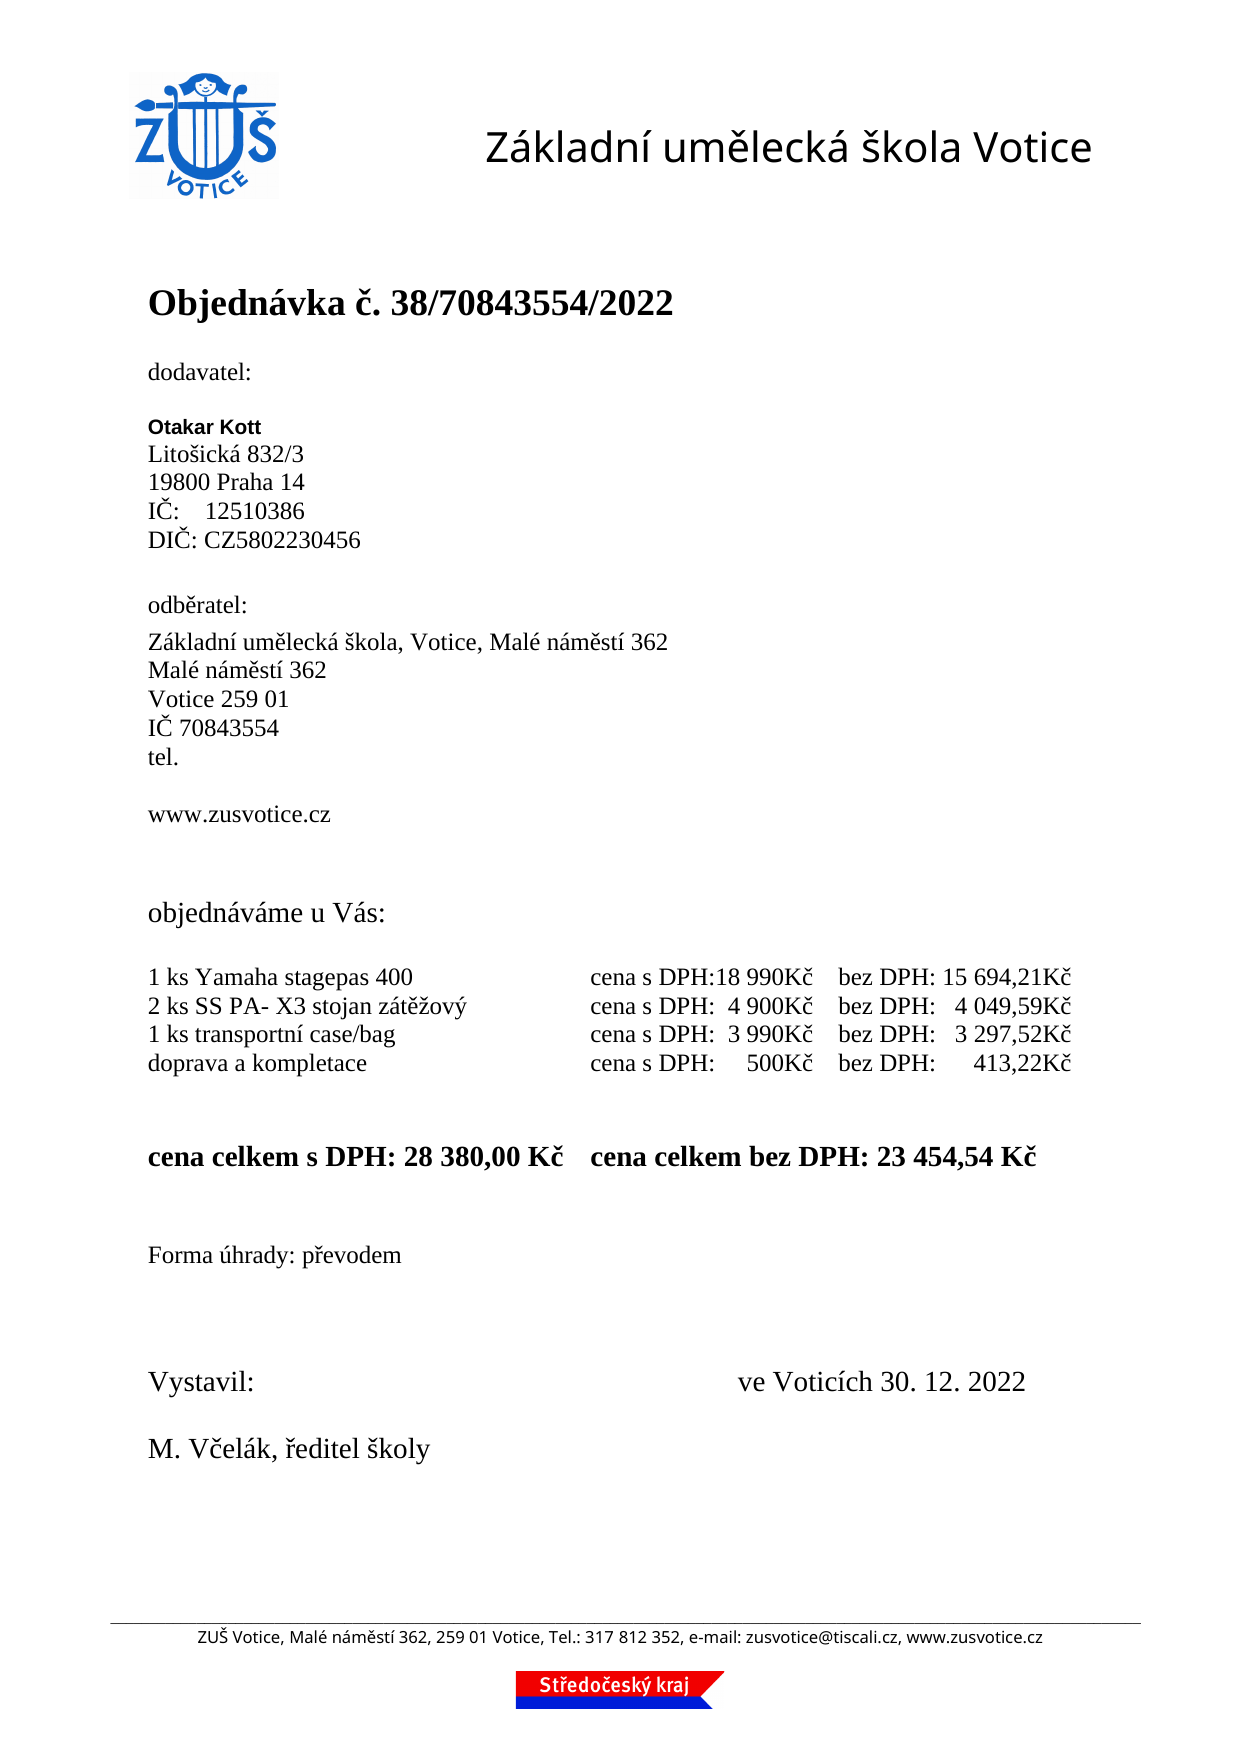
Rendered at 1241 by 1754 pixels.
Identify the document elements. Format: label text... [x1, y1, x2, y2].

text Základní umělecká škola, Votice, Malé náměstí 362 [148, 627, 1092, 655]
text tel. [148, 742, 1092, 770]
text dodavatel: [148, 357, 1092, 386]
text objednáváme u Vás: [148, 895, 1092, 928]
text Forma úhrady: převodem [148, 1240, 1092, 1269]
text doprava a kompletace cena s DPH: 500Kč bez DPH: 413,22Kč [148, 1048, 1092, 1106]
text 19800 Praha 14 IČ: 12510386 DIČ: CZ5802230456 [148, 467, 1092, 554]
text Objednávka č. 38/70843554/2022 [148, 281, 1092, 324]
text Votice 259 01 [148, 684, 1092, 713]
text 1 ks Yamaha stagepas 400 cena s DPH:18 990Kč bez DPH: 15 694,21Kč [148, 962, 1092, 991]
text M. Včelák, ředitel školy [148, 1432, 1092, 1465]
picture [128, 72, 279, 199]
text IČ 70843554 [148, 713, 1092, 742]
picture [515, 1671, 725, 1709]
text cena celkem s DPH: 28 380,00 Kč cena celkem bez DPH: 23 454,54 Kč [148, 1139, 1092, 1206]
text Vystavil: ve Voticích 30. 12. 2022 [148, 1364, 1092, 1398]
text Otakar Kott Litošická 832/3 [148, 415, 1092, 467]
text odběratel: [148, 562, 1092, 619]
text 2 ks SS PA- X3 stojan zátěžový cena s DPH: 4 900Kč bez DPH: 4 049,59Kč [148, 991, 1092, 1019]
text Malé náměstí 362 [148, 655, 1092, 684]
text www.zusvotice.cz [148, 799, 1092, 828]
text 1 ks transportní case/bag cena s DPH: 3 990Kč bez DPH: 3 297,52Kč [148, 1019, 1092, 1048]
